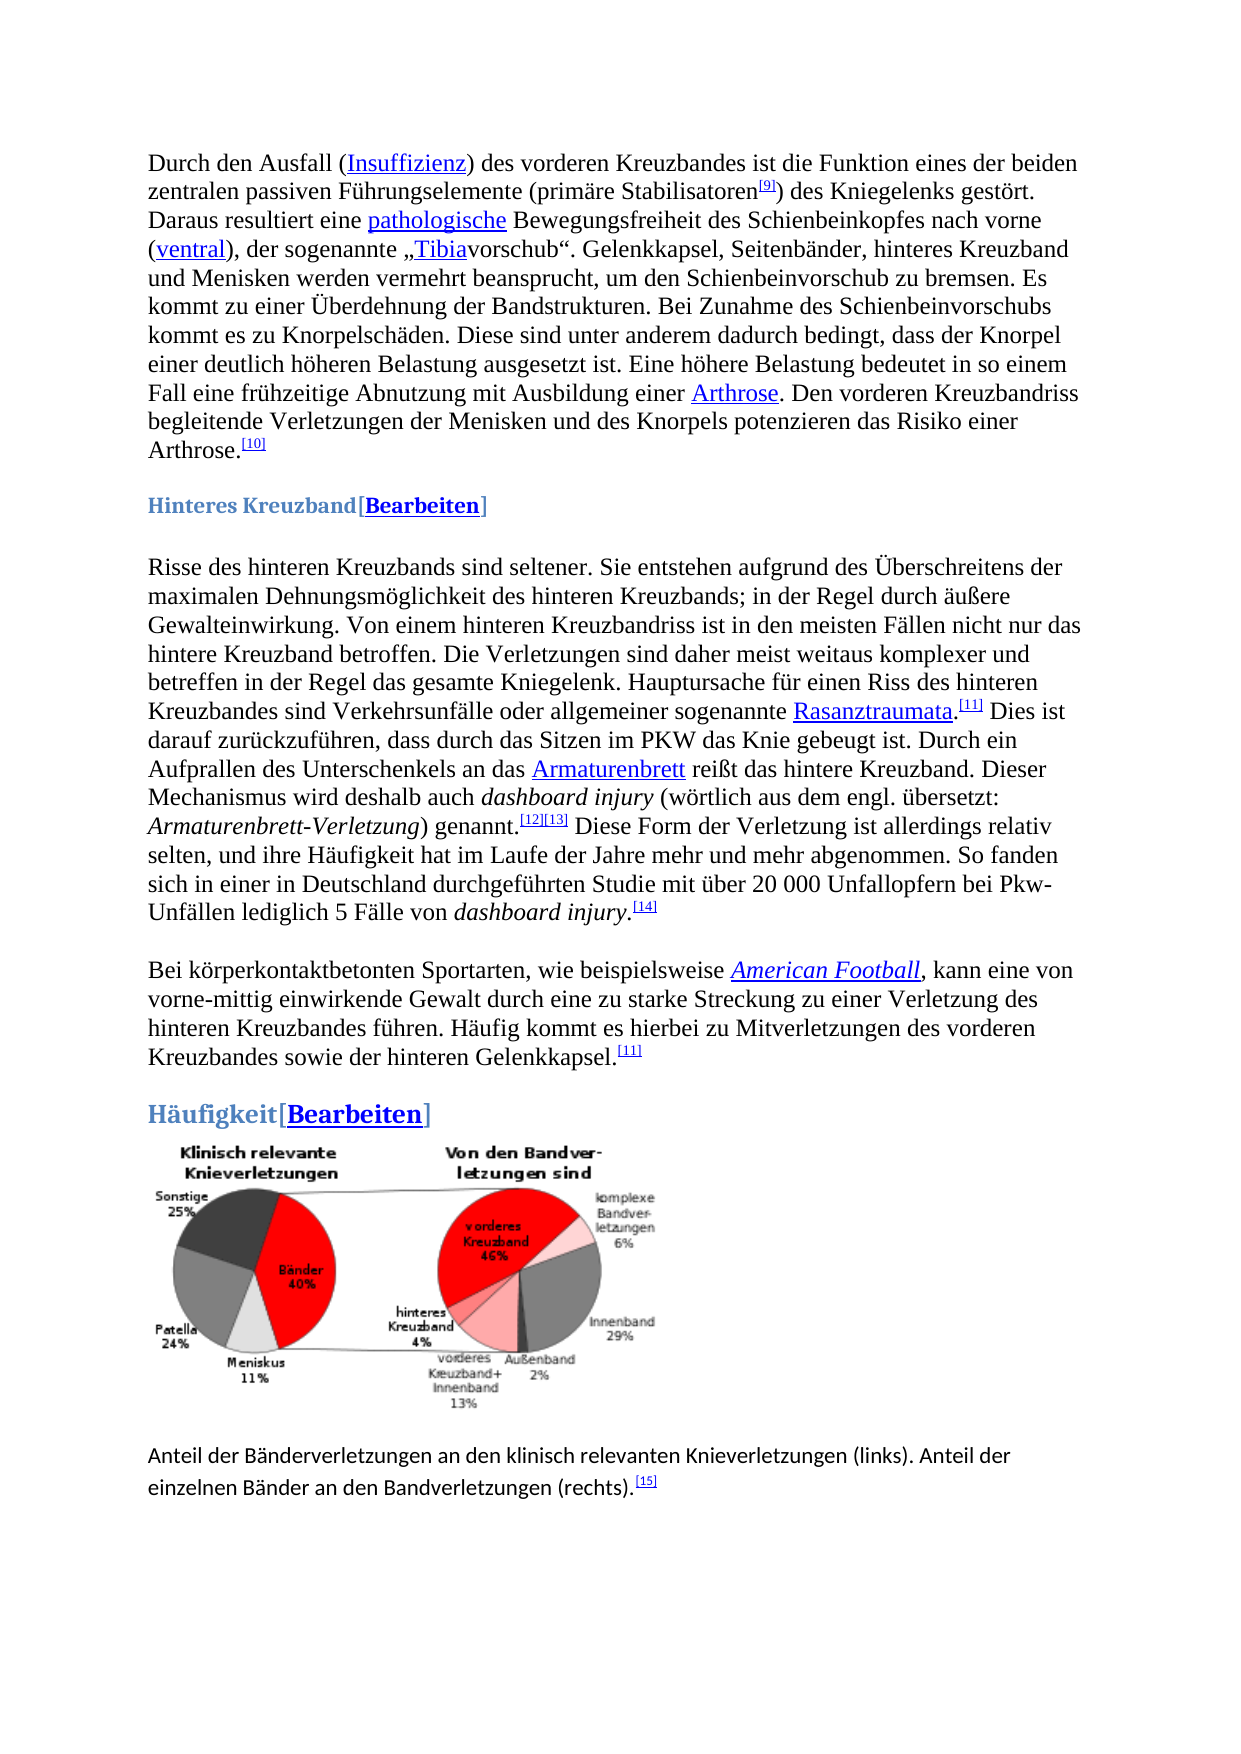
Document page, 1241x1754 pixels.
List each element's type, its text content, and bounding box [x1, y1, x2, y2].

text Risse des hinteren Kreuzbands sind seltener. Sie entstehen aufgrund des Überschreitens der maximalen Dehnungsmöglichkeit des hinteren Kreuzbands; in der Regel durch äußere Gewalteinwirkung. Von einem hinteren Kreuzbandriss ist in den meisten Fällen nicht nur das hintere Kreuzband betroffen. Die Verletzungen sind daher meist weitaus komplexer und betreffen in der Regel das gesamte Kniegelenk. Hauptursache für einen Riss des hinteren Kreuzbandes sind Verkehrsunfälle oder allgemeiner sogenannte Rasanztraumata.[11] Dies ist darauf zurückzuführen, dass durch das Sitzen im PKW das Knie gebeugt ist. Durch ein Aufprallen des Unterschenkels an das Armaturenbrett reißt das hintere Kreuzband. Dieser Mechanismus wird deshalb auch dashboard injury (wörtlich aus dem engl. übersetzt: Armaturenbrett-Verletzung) genannt.[12][13] Diese Form der Verletzung ist allerdings relativ selten, und ihre Häufigkeit hat im Laufe der Jahre mehr und mehr abgenommen. So fanden sich in einer in Deutschland durchgeführten Studie mit über 20 000 Unfallopfern bei Pkw-Unfällen lediglich 5 Fälle von dashboard injury.[14] [148, 552, 1093, 926]
text Bei körperkontaktbetonten Sportarten, wie beispielsweise American Football, kann eine von vorne-mittig einwirkende Gewalt durch eine zu starke Streckung zu einer Verletzung des hinteren Kreuzbandes führen. Häufig kommt es hierbei zu Mitverletzungen des vorderen Kreuzbandes sowie der hinteren Gelenkkapsel.[11] [148, 955, 1093, 1070]
text Anteil der Bänderverletzungen an den klinisch relevanten Knieverletzungen (links). Anteil der einzelnen Bänder an den Bandverletzungen (rechts).[15] [148, 1441, 1093, 1501]
subtitle Häufigkeit[Bearbeiten] [148, 1099, 1093, 1131]
text Durch den Ausfall (Insuffizienz) des vorderen Kreuzbandes ist die Funktion eines der beiden zentralen passiven Führungselemente (primäre Stabilisatoren[9]) des Kniegelenks gestört. Daraus resultiert eine pathologische Bewegungsfreiheit des Schienbeinkopfes nach vorne (ventral), der sogenannte „Tibiavorschub“. Gelenkkapsel, Seitenbänder, hinteres Kreuzband und Menisken werden vermehrt beansprucht, um den Schienbeinvorschub zu bremsen. Es kommt zu einer Überdehnung der Bandstrukturen. Bei Zunahme des Schienbeinvorschubs kommt es zu Knorpelschäden. Diese sind unter anderem dadurch bedingt, dass der Knorpel einer deutlich höheren Belastung ausgesetzt ist. Eine höhere Belastung bedeutet in so einem Fall eine frühzeitige Abnutzung mit Ausbildung einer Arthrose. Den vorderen Kreuzbandriss begleitende Verletzungen der Menisken und des Knorpels potenzieren das Risiko einer Arthrose.[10] [148, 148, 1093, 464]
picture [147, 1135, 663, 1416]
subtitle Hinteres Kreuzband[Bearbeiten] [148, 493, 1093, 519]
